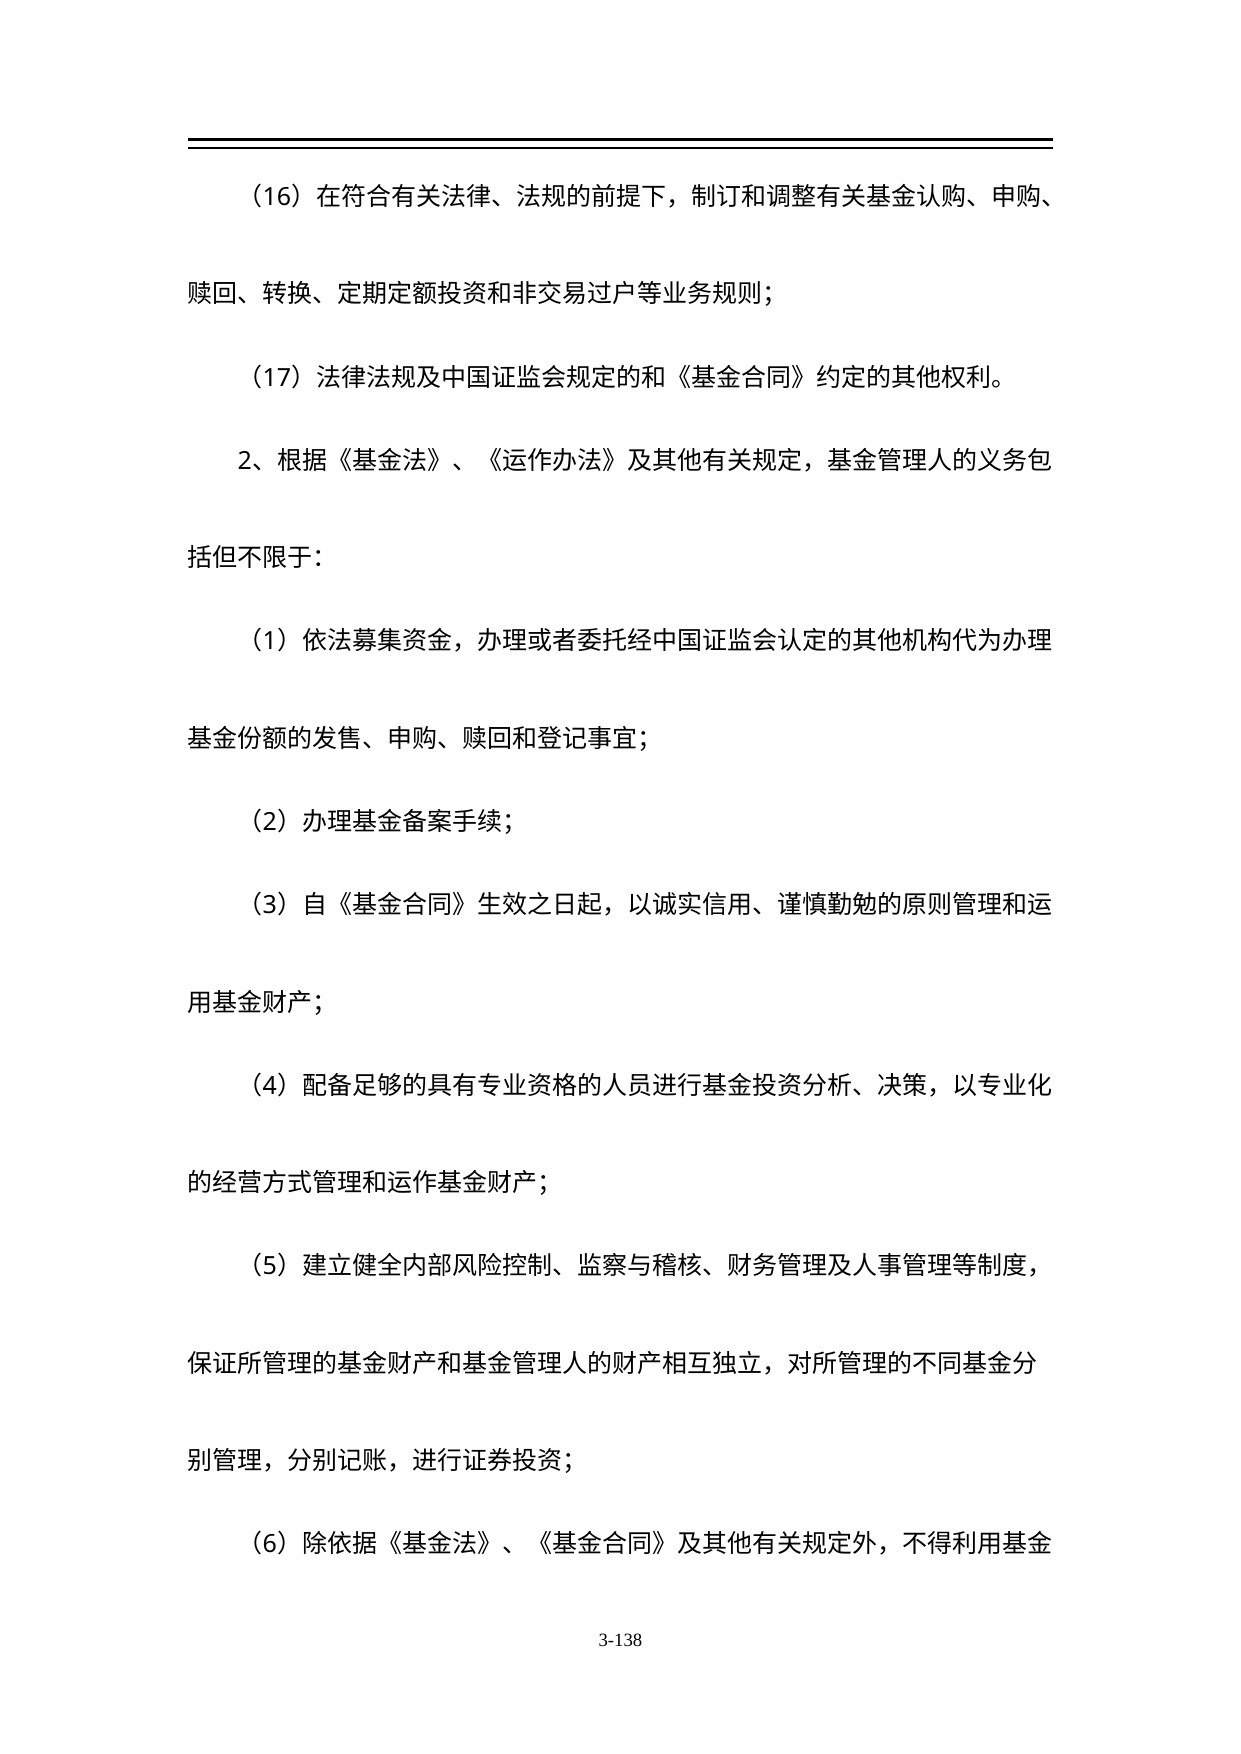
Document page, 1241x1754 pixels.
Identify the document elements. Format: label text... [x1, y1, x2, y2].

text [187, 1509, 1053, 1574]
text （4）配备足够的具有专业资格的人员进行基金投资分析、决策，以专业化的经营方式管理和运作基金财产； [187, 1051, 1053, 1213]
text （1）依法募集资金，办理或者委托经中国证监会认定的其他机构代为办理基金份额的发售、申购、赎回和登记事宜； [187, 606, 1053, 769]
text （17）法律法规及中国证监会规定的和《基金合同》约定的其他权利。 [187, 343, 1053, 408]
text 2、根据《基金法》、《运作办法》及其他有关规定，基金管理人的义务包括但不限于： [187, 426, 1053, 588]
text （2）办理基金备案手续； [187, 787, 1053, 852]
text （16）在符合有关法律、法规的前提下，制订和调整有关基金认购、申购、赎回、转换、定期定额投资和非交易过户等业务规则； [187, 162, 1053, 324]
text （5）建立健全内部风险控制、监察与稽核、财务管理及人事管理等制度，保证所管理的基金财产和基金管理人的财产相互独立，对所管理的不同基金分别管理，分别记账，进行证券投资； [187, 1231, 1053, 1491]
text （3）自《基金合同》生效之日起，以诚实信用、谨慎勤勉的原则管理和运用基金财产； [187, 870, 1053, 1033]
